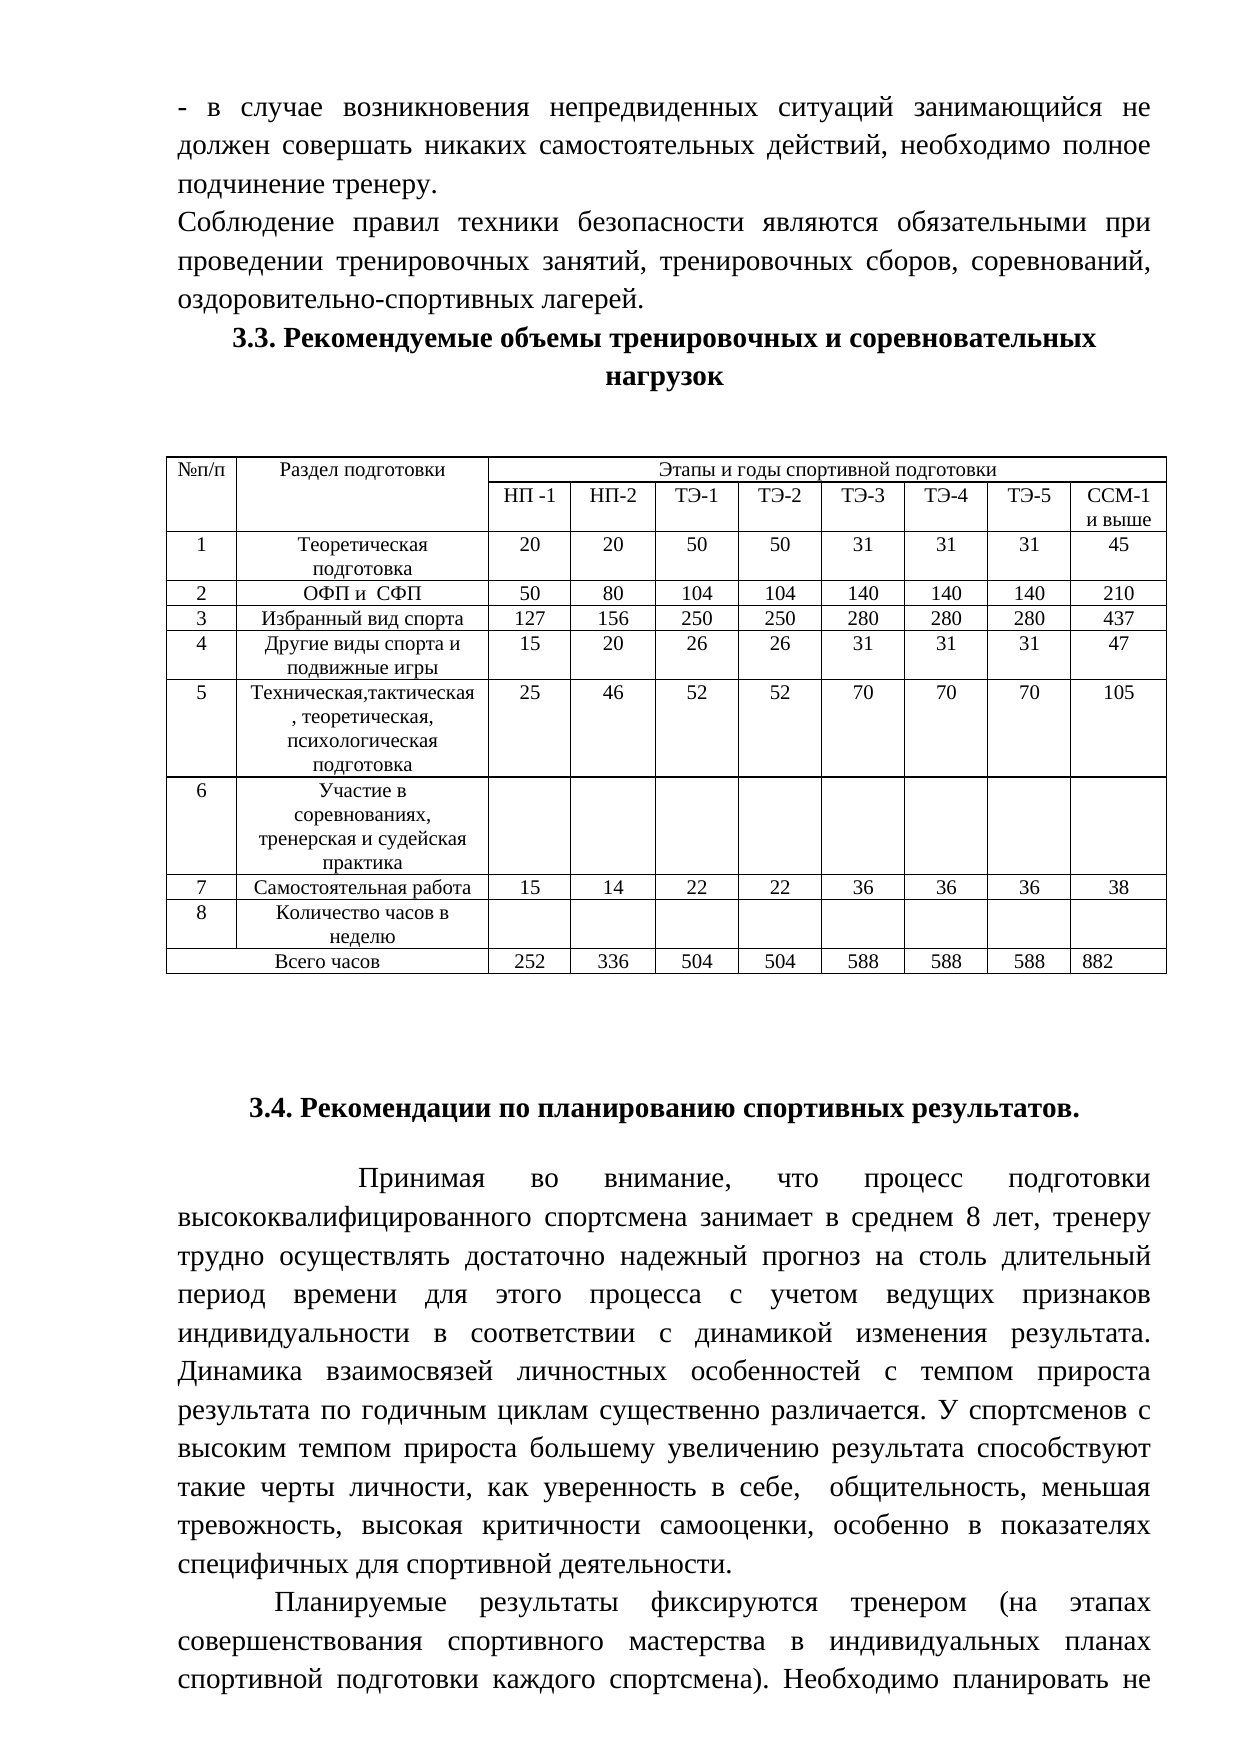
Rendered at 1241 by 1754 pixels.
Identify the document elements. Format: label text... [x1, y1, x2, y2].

table_cell 210 [1071, 581, 1166, 605]
table_cell 250 [739, 606, 821, 630]
table_cell ССМ-1 и выше [1071, 483, 1166, 531]
table_cell Самостоятельная работа [237, 875, 488, 899]
table_cell 156 [571, 606, 655, 630]
table_cell 280 [905, 606, 987, 630]
table_header Этапы и годы спортивной подготовки [489, 458, 1166, 481]
table_cell 250 [656, 606, 738, 630]
table_cell Избранный вид спорта [237, 606, 488, 630]
table_cell 31 [988, 631, 1070, 679]
table_cell 20 [571, 631, 655, 679]
table_cell ТЭ-2 [739, 483, 821, 531]
table_cell 7 [167, 875, 236, 899]
table_cell 252 [489, 949, 570, 973]
table_cell 588 [822, 949, 904, 973]
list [177, 1584, 1152, 1695]
table_cell 104 [739, 581, 821, 605]
table_cell [656, 778, 738, 874]
table_cell 588 [905, 949, 987, 973]
table_cell [489, 900, 570, 948]
table_cell 280 [822, 606, 904, 630]
table_cell 22 [656, 875, 738, 899]
table_cell [905, 778, 987, 874]
table_cell Количество часов в неделю [237, 900, 488, 948]
table_cell 36 [905, 875, 987, 899]
table_cell 46 [571, 680, 655, 776]
table_cell НП -1 [489, 483, 570, 531]
table_header Раздел подготовки [237, 458, 488, 531]
table_cell 31 [822, 532, 904, 580]
table_cell 47 [1071, 631, 1166, 679]
table_cell 31 [822, 631, 904, 679]
table_cell 127 [489, 606, 570, 630]
table_cell 31 [905, 631, 987, 679]
table_cell 8 [167, 900, 236, 948]
table_cell [1071, 900, 1166, 948]
table_cell 882 [1071, 949, 1166, 973]
table_cell 437 [1071, 606, 1166, 630]
table_cell [571, 900, 655, 948]
table_cell 336 [571, 949, 655, 973]
table_cell НП-2 [571, 483, 655, 531]
table_cell Другие виды спорта и подвижные игры [237, 631, 488, 679]
table_cell 2 [167, 581, 236, 605]
table_cell 80 [571, 581, 655, 605]
table_cell 26 [739, 631, 821, 679]
table_cell 5 [167, 680, 236, 776]
table_cell 25 [489, 680, 570, 776]
table_cell 105 [1071, 680, 1166, 776]
table_cell 104 [656, 581, 738, 605]
table_cell 6 [167, 778, 236, 874]
table_cell [571, 778, 655, 874]
table_cell 140 [988, 581, 1070, 605]
table_cell ОФП и СФП [237, 581, 488, 605]
table_cell 31 [905, 532, 987, 580]
table_cell Участие в соревнованиях, тренерская и судейская практика [237, 778, 488, 874]
table_cell [988, 778, 1070, 874]
table_cell [739, 900, 821, 948]
table_cell 26 [656, 631, 738, 679]
table_cell 22 [739, 875, 821, 899]
table_cell 50 [656, 532, 738, 580]
table_cell 50 [739, 532, 821, 580]
table_cell 50 [489, 581, 570, 605]
table_cell 20 [571, 532, 655, 580]
table_cell 1 [167, 532, 236, 580]
list 3.3. Рекомендуемые объемы тренировочных и соревновательных нагрузок [177, 320, 1152, 392]
table_cell Техническая,тактическая, теоретическая, психологическая подготовка [237, 680, 488, 776]
table_cell [822, 778, 904, 874]
table_cell 70 [905, 680, 987, 776]
table_cell 3 [167, 606, 236, 630]
table_cell 45 [1071, 532, 1166, 580]
table_cell 14 [571, 875, 655, 899]
table_cell [1071, 778, 1166, 874]
table_cell 15 [489, 875, 570, 899]
table_cell 52 [739, 680, 821, 776]
table_cell 140 [905, 581, 987, 605]
table_cell Теоретическая подготовка [237, 532, 488, 580]
table_cell 38 [1071, 875, 1166, 899]
table_cell 280 [988, 606, 1070, 630]
table_cell ТЭ-1 [656, 483, 738, 531]
table_cell [905, 900, 987, 948]
table_cell 140 [822, 581, 904, 605]
list - в случае возникновения непредвиденных ситуаций занимающийся не должен совершать никаких самостоятельных действий, необходимо полное подчинение тренеру. [177, 89, 1152, 199]
table_header №п/п [167, 458, 236, 531]
table_cell 504 [656, 949, 738, 973]
table_cell 15 [489, 631, 570, 679]
table_cell [489, 778, 570, 874]
table_cell Всего часов [167, 949, 488, 973]
table_cell ТЭ-4 [905, 483, 987, 531]
table_cell 36 [988, 875, 1070, 899]
table_cell ТЭ-5 [988, 483, 1070, 531]
table_cell [822, 900, 904, 948]
table_cell [739, 778, 821, 874]
table_cell [988, 900, 1070, 948]
table_cell 36 [822, 875, 904, 899]
table_cell 588 [988, 949, 1070, 973]
table_cell [656, 900, 738, 948]
table_cell 52 [656, 680, 738, 776]
table_cell 504 [739, 949, 821, 973]
list Соблюдение правил техники безопасности являются обязательными при проведении тренировочных занятий, тренировочных сборов, соревнований, оздоровительно-спортивных лагерей. [177, 204, 1152, 315]
list 3.4. Рекомендации по планированию спортивных результатов. [177, 1090, 1152, 1123]
table_cell ТЭ-3 [822, 483, 904, 531]
table_cell 70 [822, 680, 904, 776]
table_cell 4 [167, 631, 236, 679]
table_cell 70 [988, 680, 1070, 776]
list Принимая во внимание, что процесс подготовки высококвалифицированного спортсмена занимает в среднем 8 лет, тренеру трудно осуществлять достаточно надежный прогноз на столь длительный период времени для этого процесса с учетом ведущих признаков индивидуальности в соответствии с динамикой изменения результата. Динамика взаимосвязей личностных особенностей с темпом прироста результата по годичным циклам существенно различается. У спортсменов с высоким темпом прироста большему увеличению результата способствуют такие черты личности, как уверенность в себе, общительность, меньшая тревожность, высокая критичности самооценки, особенно в показателях специфичных для спортивной деятельности. [177, 1161, 1152, 1579]
table_cell 20 [489, 532, 570, 580]
table_cell 31 [988, 532, 1070, 580]
